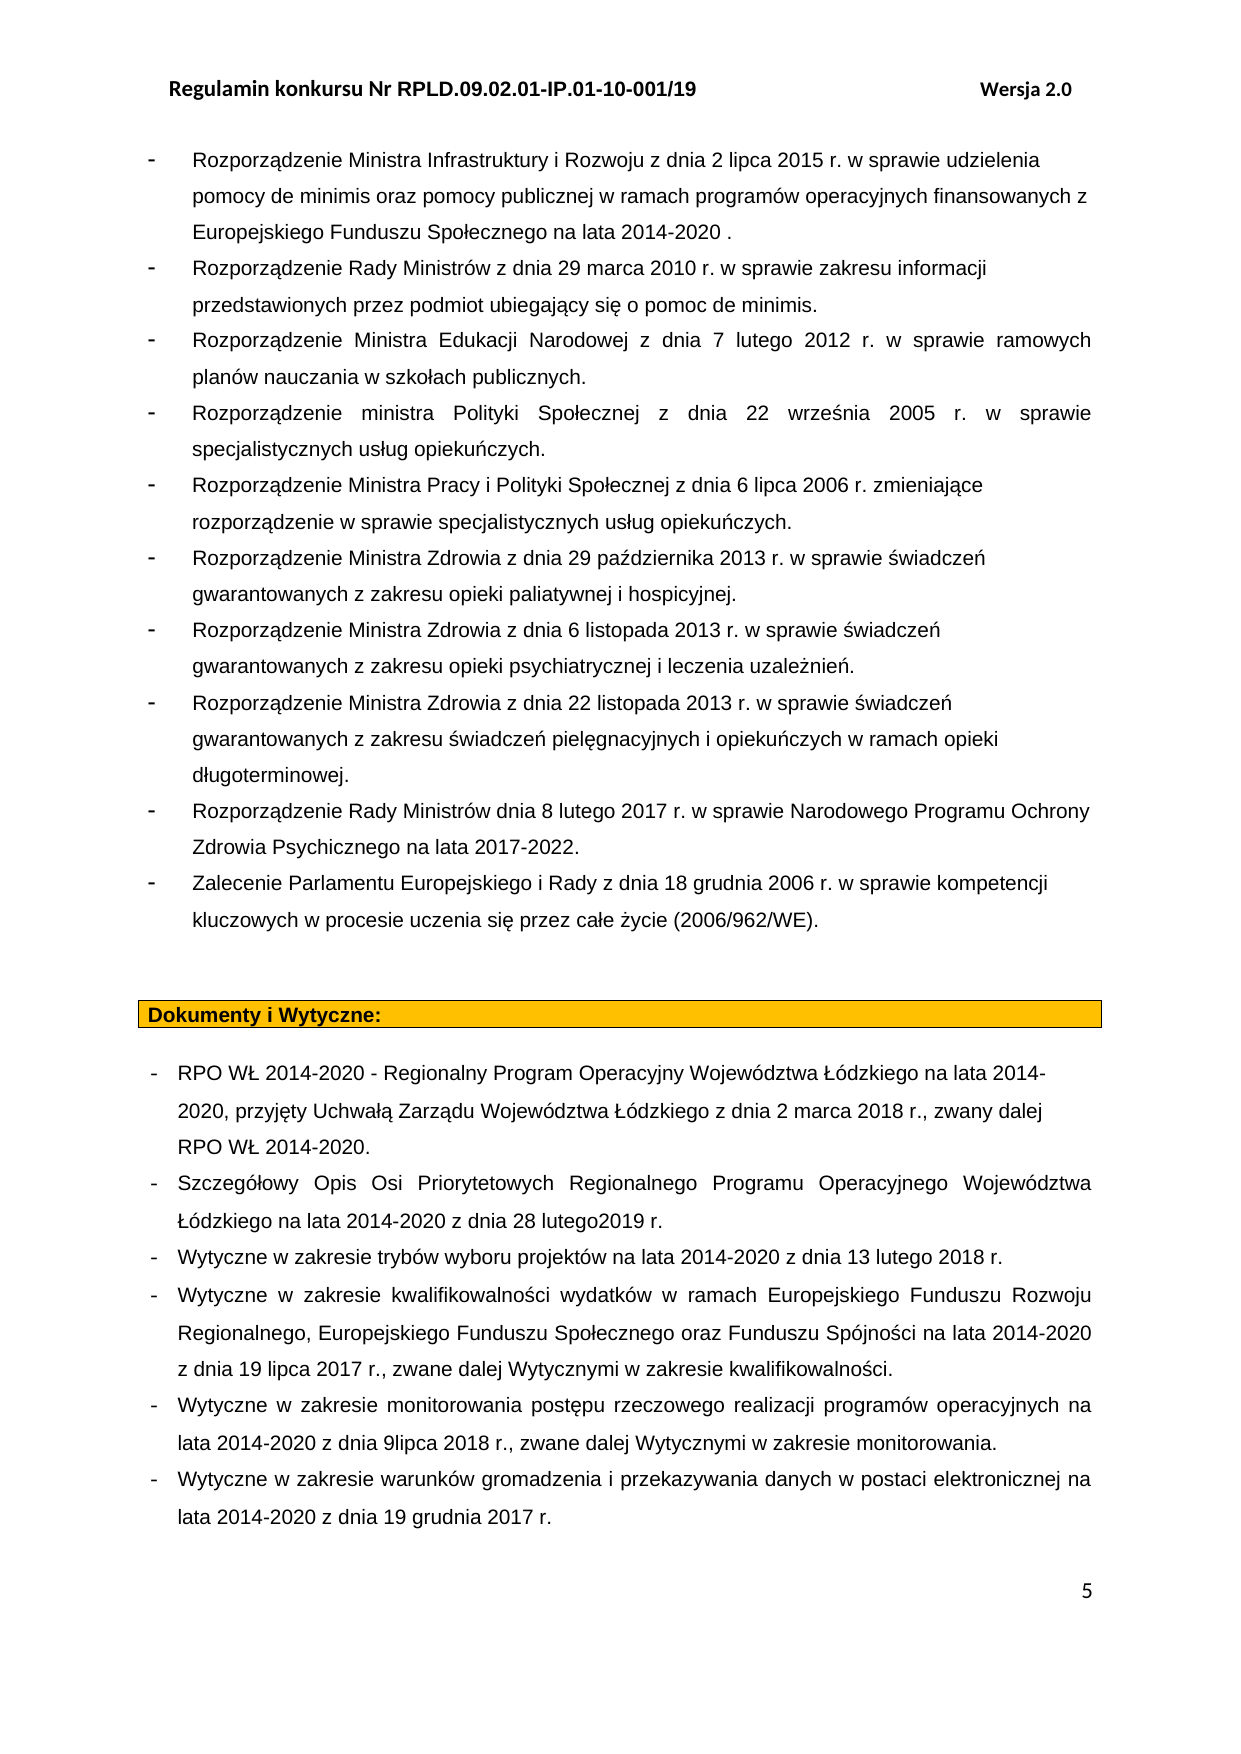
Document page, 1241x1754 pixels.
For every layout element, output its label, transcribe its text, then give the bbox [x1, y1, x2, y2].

list Zalecenie Parlamentu Europejskiego i Rady z dnia 18 grudnia 2006 r. w sprawie kompetencji kluczowych w procesie uczenia się przez całe życie (2006/962/WE). [148, 871, 1093, 931]
list Wytyczne w zakresie trybów wyboru projektów na lata 2014-2020 z dnia 13 lutego 2018 r. [148, 1244, 1093, 1270]
list Rozporządzenie Ministra Zdrowia z dnia 29 października 2013 r. w sprawie świadczeń gwarantowanych z zakresu opieki paliatywnej i hospicyjnej. [148, 546, 1093, 606]
list Rozporządzenie Ministra Zdrowia z dnia 22 listopada 2013 r. w sprawie świadczeń gwarantowanych z zakresu świadczeń pielęgnacyjnych i opiekuńczych w ramach opieki długoterminowej. [148, 690, 1093, 787]
list Rozporządzenie Rady Ministrów z dnia 29 marca 2010 r. w sprawie zakresu informacji przedstawionych przez podmiot ubiegający się o pomoc de minimis. [148, 256, 1093, 316]
list Rozporządzenie Ministra Infrastruktury i Rozwoju z dnia 2 lipca 2015 r. w sprawie udzielenia pomocy de minimis oraz pomocy publicznej w ramach programów operacyjnych finansowanych z Europejskiego Funduszu Społecznego na lata 2014-2020 . [148, 148, 1093, 244]
list Rozporządzenie Ministra Pracy i Polityki Społecznej z dnia 6 lipca 2006 r. zmieniające rozporządzenie w sprawie specjalistycznych usług opiekuńczych. [148, 473, 1093, 533]
list Wytyczne w zakresie kwalifikowalności wydatków w ramach Europejskiego Funduszu Rozwoju Regionalnego, Europejskiego Funduszu Społecznego oraz Funduszu Spójności na lata 2014-2020 z dnia 19 lipca 2017 r., zwane dalej Wytycznymi w zakresie kwalifikowalności. [148, 1283, 1093, 1381]
list Wytyczne w zakresie warunków gromadzenia i przekazywania danych w postaci elektronicznej na lata 2014-2020 z dnia 19 grudnia 2017 r. [148, 1467, 1093, 1528]
list RPO WŁ 2014-2020 - Regionalny Program Operacyjny Województwa Łódzkiego na lata 2014-2020, przyjęty Uchwałą Zarządu Województwa Łódzkiego z dnia 2 marca 2018 r., zwany dalej RPO WŁ 2014-2020. [148, 1061, 1093, 1159]
list Rozporządzenie Rady Ministrów dnia 8 lutego 2017 r. w sprawie Narodowego Programu Ochrony Zdrowia Psychicznego na lata 2017-2022. [148, 799, 1093, 859]
text Dokumenty i Wytyczne: [139, 1001, 1101, 1027]
list Szczegółowy Opis Osi Priorytetowych Regionalnego Programu Operacyjnego Województwa Łódzkiego na lata 2014-2020 z dnia 28 lutego2019 r. [148, 1171, 1093, 1233]
list Wytyczne w zakresie monitorowania postępu rzeczowego realizacji programów operacyjnych na lata 2014-2020 z dnia 9lipca 2018 r., zwane dalej Wytycznymi w zakresie monitorowania. [148, 1393, 1093, 1455]
list Rozporządzenie Ministra Edukacji Narodowej z dnia 7 lutego 2012 r. w sprawie ramowych planów nauczania w szkołach publicznych. [148, 328, 1093, 389]
list Rozporządzenie Ministra Zdrowia z dnia 6 listopada 2013 r. w sprawie świadczeń gwarantowanych z zakresu opieki psychiatrycznej i leczenia uzależnień. [148, 618, 1093, 678]
list Rozporządzenie ministra Polityki Społecznej z dnia 22 września 2005 r. w sprawie specjalistycznych usług opiekuńczych. [148, 401, 1093, 461]
